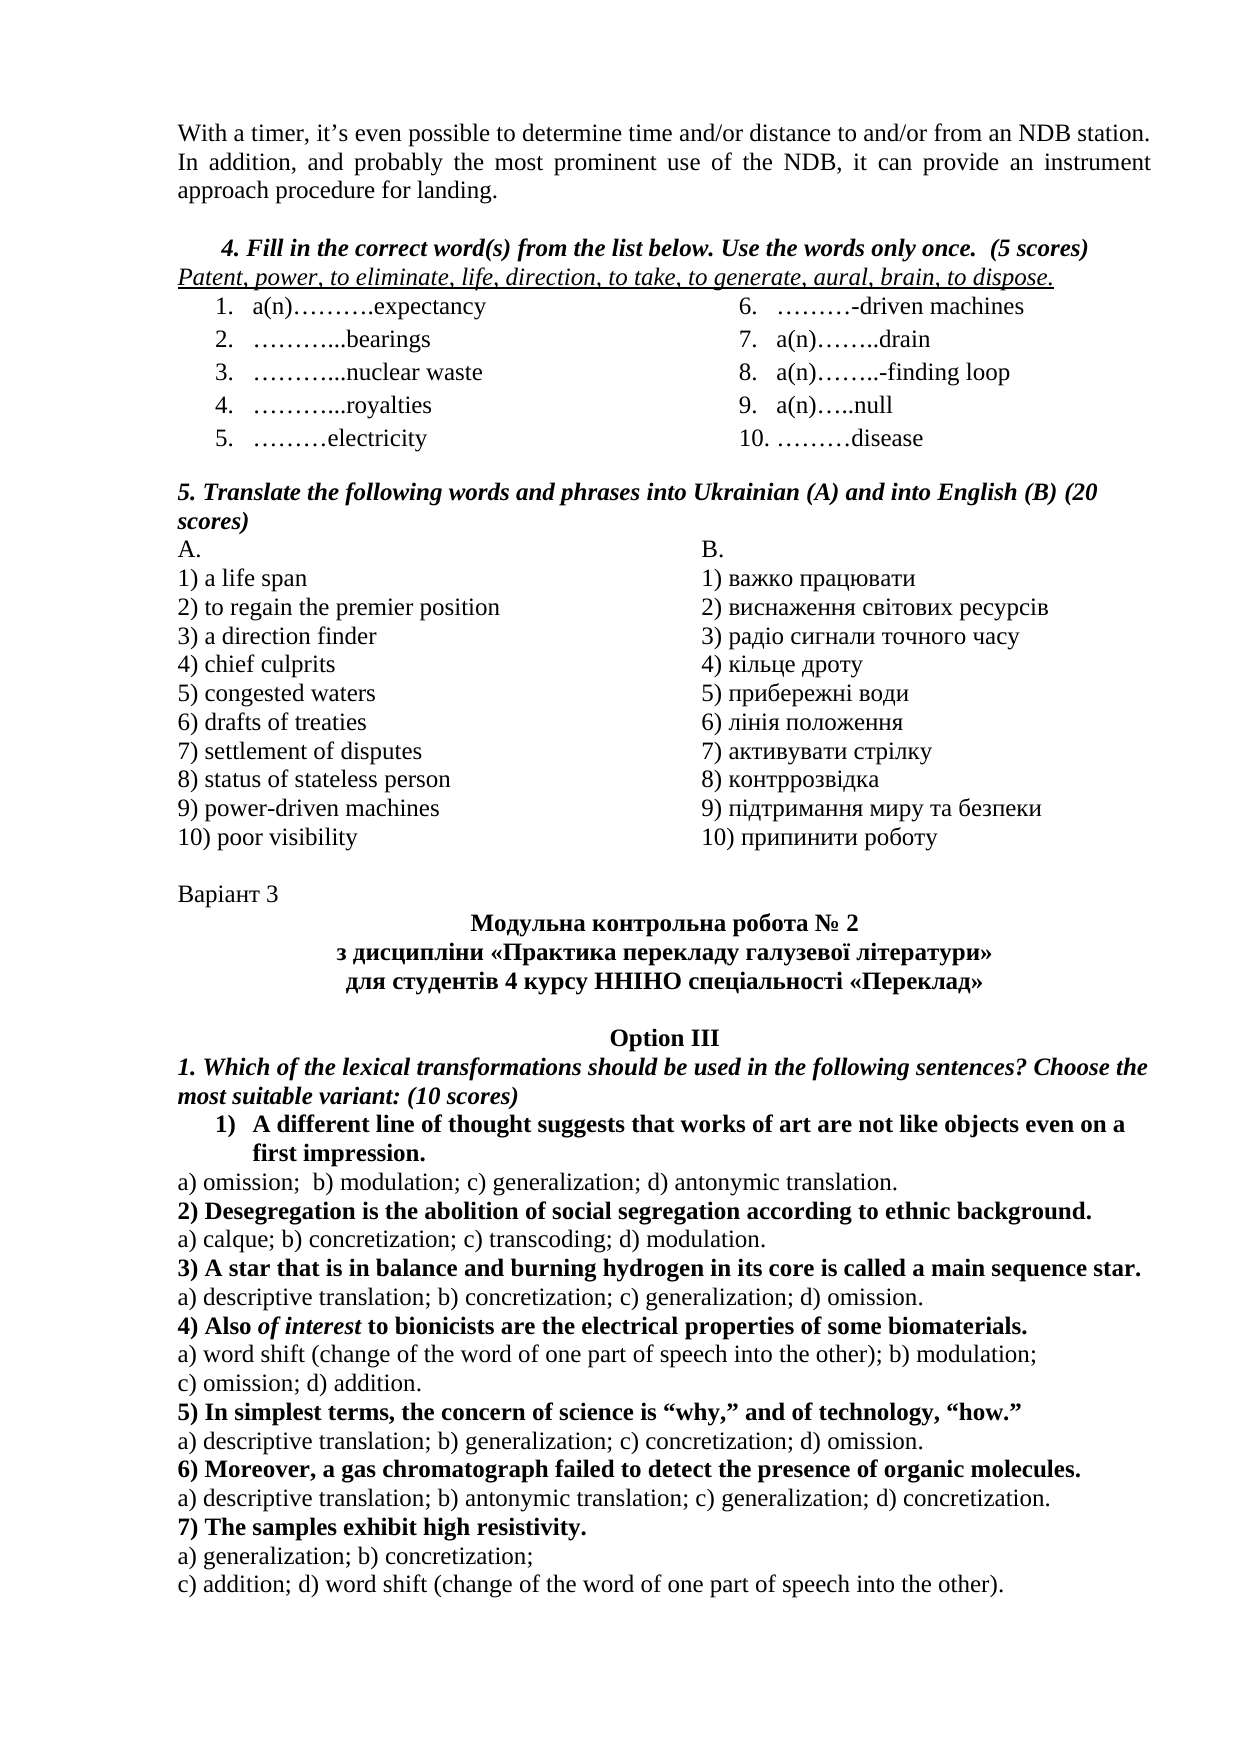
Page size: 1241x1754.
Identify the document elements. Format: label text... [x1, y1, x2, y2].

text а) descriptive translation; b) concretization; c) generalization; d) omission. [177, 1282, 1152, 1311]
text 6) Moreover, a gas chromatograph failed to detect the presence of organic molecules. [177, 1454, 1152, 1483]
text 9) підтримання миру та безпеки [701, 793, 1152, 822]
text для студентів 4 курсу ННІНО спеціальності «Переклад» [177, 966, 1152, 994]
list a(n)……..drain [739, 324, 1152, 353]
text Option ІІІ [177, 1023, 1152, 1052]
text а) word shift (change of the word of one part of speech into the other); b) modulation; [177, 1339, 1152, 1368]
text 8) контррозвідка [701, 764, 1152, 793]
list ………disease [739, 423, 1152, 452]
text Patent, power, to eliminate, life, direction, to take, to generate, aural, brain, to dispose. [177, 262, 1152, 291]
text 3) a direction finder [177, 621, 627, 649]
text 8) status of stateless person [177, 764, 627, 793]
text 5. Translate the following words and phrases into Ukrainian (A) and into English (B) (20 scores) [177, 477, 1152, 534]
text A. [177, 534, 627, 563]
text 3) A star that is in balance and burning hydrogen in its core is called a main sequence star. [177, 1253, 1152, 1282]
text 6) лінія положення [701, 707, 1152, 736]
list ………...nuclear waste [215, 357, 627, 386]
text В. [701, 534, 1152, 563]
text c) omission; d) addition. [177, 1368, 1152, 1397]
text а) descriptive translation; b) antonymic translation; c) generalization; d) concretization. [177, 1483, 1152, 1512]
text 2) виснаження світових ресурсів [701, 592, 1152, 621]
text 2) to regain the premier position [177, 592, 627, 621]
text 4) Also of interest to bionicists are the electrical properties of some biomaterials. [177, 1311, 1152, 1339]
text 4. Fill in the correct word(s) from the list below. Use the words only once. (5 scores) [215, 233, 1152, 262]
text 2) Desegregation is the abolition of social segregation according to ethnic background. [177, 1196, 1152, 1224]
text 5) прибережні води [701, 678, 1152, 707]
list a(n)……….expectancy [215, 291, 627, 320]
text 4) кільце дроту [701, 649, 1152, 678]
text 7) The samples exhibit high resistivity. [177, 1512, 1152, 1541]
text а) generalization; b) concretization; [177, 1541, 1152, 1569]
text 5) In simplest terms, the concern of science is “why,” and of technology, “how.” [177, 1397, 1152, 1426]
text 6) drafts of treaties [177, 707, 627, 736]
list ………...bearings [215, 324, 627, 353]
text 1) a life span [177, 563, 627, 592]
text а) descriptive translation; b) generalization; c) concretization; d) omission. [177, 1426, 1152, 1454]
text 10) припинити роботу [701, 822, 1152, 851]
text Варіант 3 [177, 879, 1152, 908]
text 1) важко працювати [701, 563, 1152, 592]
text з дисципліни «Практика перекладу галузевої літератури» [177, 937, 1152, 966]
text 7) активувати стрілку [701, 736, 1152, 764]
text c) addition; d) word shift (change of the word of one part of speech into the other). [177, 1569, 1152, 1598]
text 10) poor visibility [177, 822, 627, 851]
text а) calque; b) concretization; c) transcoding; d) modulation. [177, 1224, 1152, 1253]
text а) omission; b) modulation; c) generalization; d) antonymic translation. [177, 1167, 1152, 1196]
text 3) радіо сигнали точного часу [701, 621, 1152, 649]
list a(n)…..null [739, 390, 1152, 419]
list ………-driven machines [739, 291, 1152, 320]
text 4) chief culprits [177, 649, 627, 678]
list A different line of thought suggests that works of art are not like objects even on a first impression. [215, 1109, 1152, 1167]
text Модульна контрольна робота № 2 [177, 908, 1152, 937]
list ………electricity [215, 423, 627, 452]
text 9) power-driven machines [177, 793, 627, 822]
text 1. Which of the lexical transformations should be used in the following sentences? Choose the most suitable variant: (10 scores) [177, 1052, 1152, 1109]
text 5) congested waters [177, 678, 627, 707]
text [177, 118, 1152, 204]
list ………...royalties [215, 390, 627, 419]
list a(n)……..-finding loop [739, 357, 1152, 386]
text 7) settlement of disputes [177, 736, 627, 764]
